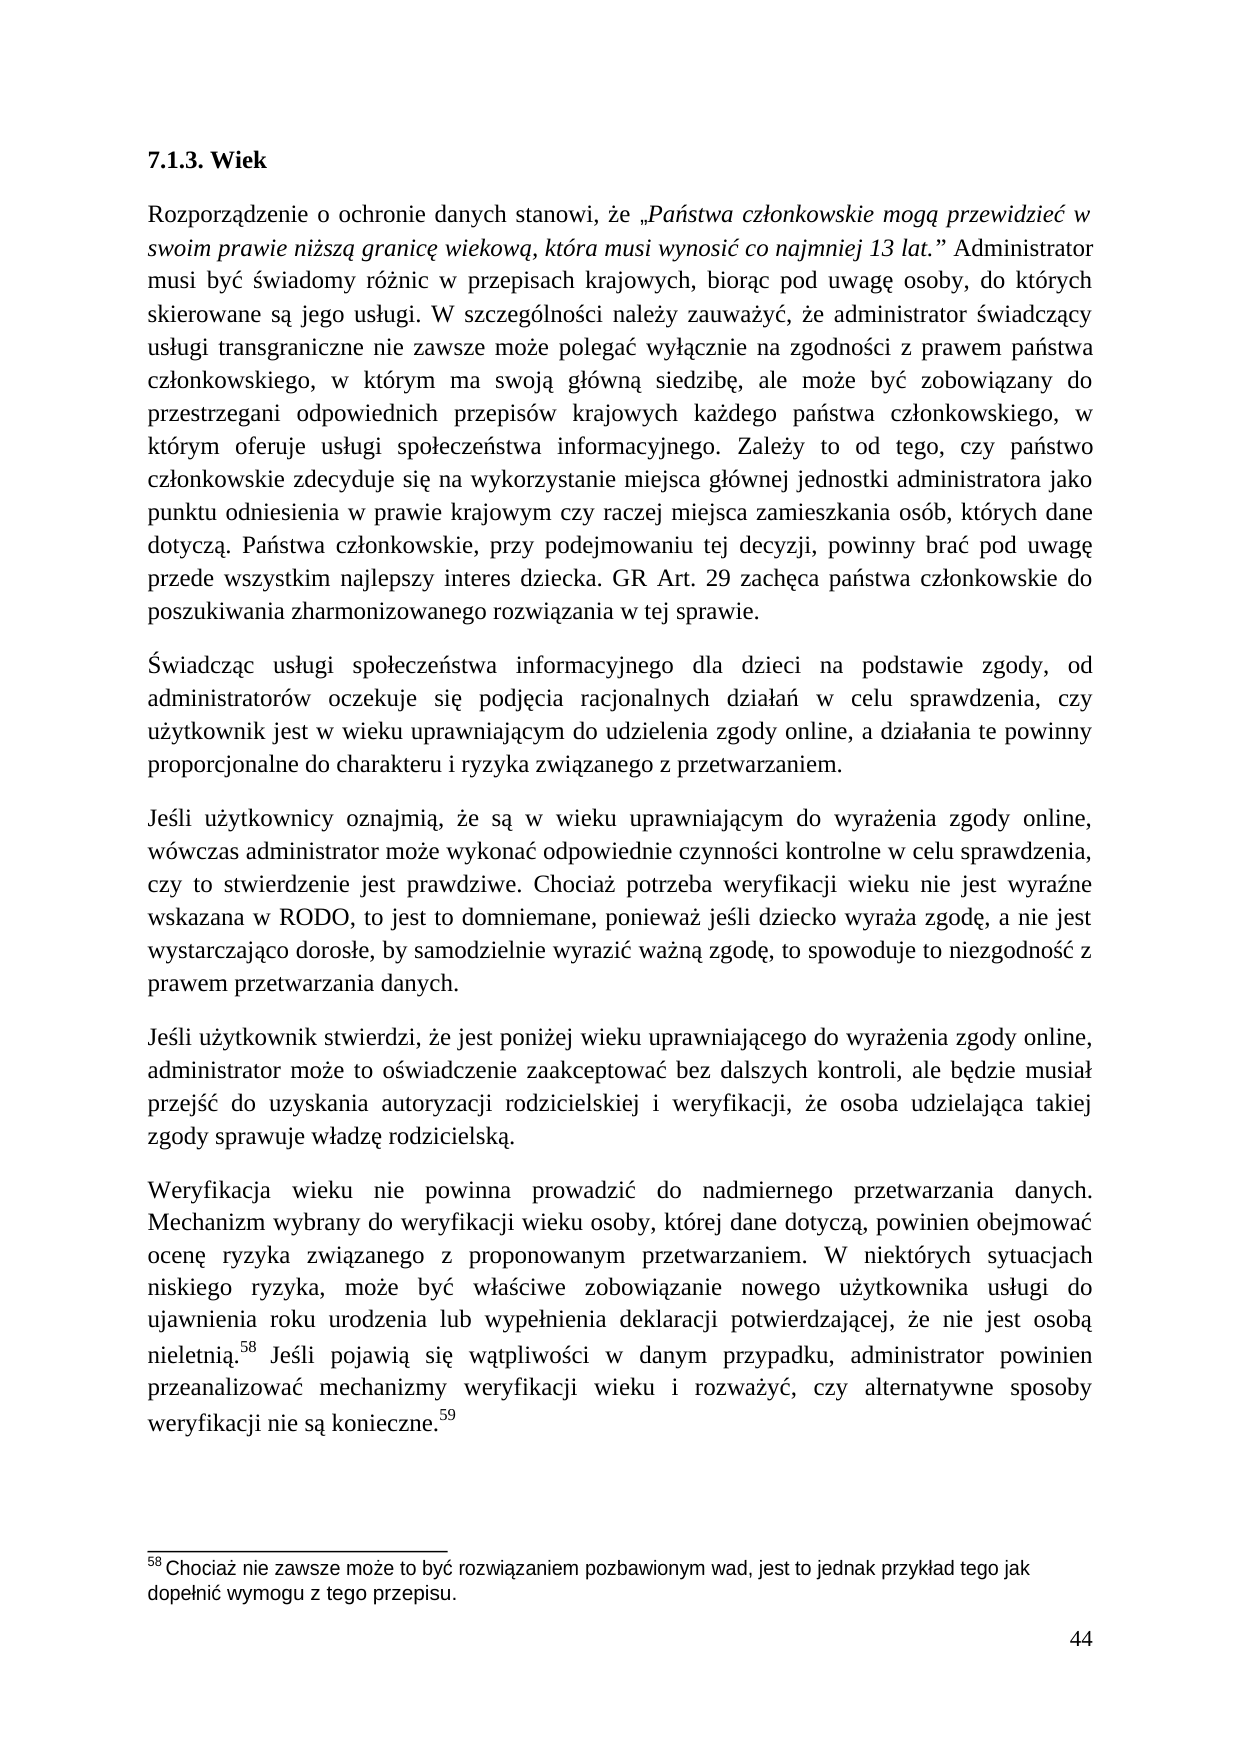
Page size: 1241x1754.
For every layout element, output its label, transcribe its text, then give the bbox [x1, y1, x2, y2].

text Świadcząc usługi społeczeństwa informacyjnego dla dzieci na podstawie zgody, od administratorów oczekuje się podjęcia racjonalnych działań w celu sprawdzenia, czy użytkownik jest w wieku uprawniającym do udzielenia zgody online, a działania te powinny proporcjonalne do charakteru i ryzyka związanego z przetwarzaniem. [147, 650, 1093, 778]
text Jeśli użytkownik stwierdzi, że jest poniżej wieku uprawniającego do wyrażenia zgody online, administrator może to oświadczenie zaakceptować bez dalszych kontroli, ale będzie musiał przejść do uzyskania autoryzacji rodzicielskiej i weryfikacji, że osoba udzielająca takiej zgody sprawuje władzę rodzicielską. [147, 1022, 1093, 1149]
text Weryfikacja wieku nie powinna prowadzić do nadmiernego przetwarzania danych. Mechanizm wybrany do weryfikacji wieku osoby, której dane dotyczą, powinien obejmować ocenę ryzyka związanego z proponowanym przetwarzaniem. W niektórych sytuacjach niskiego ryzyka, może być właściwe zobowiązanie nowego użytkownika usługi do ujawnienia roku urodzenia lub wypełnienia deklaracji potwierdzającej, że nie jest osobą nieletnią.58 Jeśli pojawią się wątpliwości w danym przypadku, administrator powinien przeanalizować mechanizmy weryfikacji wieku i rozważyć, czy alternatywne sposoby weryfikacji nie są konieczne.59 [147, 1175, 1093, 1437]
text Rozporządzenie o ochronie danych stanowi, że „Państwa członkowskie mogą przewidzieć w swoim prawie niższą granicę wiekową, która musi wynosić co najmniej 13 lat.” Administrator musi być świadomy różnic w przepisach krajowych, biorąc pod uwagę osoby, do których skierowane są jego usługi. W szczególności należy zauważyć, że administrator świadczący usługi transgraniczne nie zawsze może polegać wyłącznie na zgodności z prawem państwa członkowskiego, w którym ma swoją główną siedzibę, ale może być zobowiązany do przestrzegani odpowiednich przepisów krajowych każdego państwa członkowskiego, w którym oferuje usługi społeczeństwa informacyjnego. Zależy to od tego, czy państwo członkowskie zdecyduje się na wykorzystanie miejsca głównej jednostki administratora jako punktu odniesienia w prawie krajowym czy raczej miejsca zamieszkania osób, których dane dotyczą. Państwa członkowskie, przy podejmowaniu tej decyzji, powinny brać pod uwagę przede wszystkim najlepszy interes dziecka. GR Art. 29 zachęca państwa członkowskie do poszukiwania zharmonizowanego rozwiązania w tej sprawie. [147, 199, 1093, 624]
text Jeśli użytkownicy oznajmią, że są w wieku uprawniającym do wyrażenia zgody online, wówczas administrator może wykonać odpowiednie czynności kontrolne w celu sprawdzenia, czy to stwierdzenie jest prawdziwe. Chociaż potrzeba weryfikacji wieku nie jest wyraźne wskazana w RODO, to jest to domniemane, ponieważ jeśli dziecko wyraża zgodę, a nie jest wystarczająco dorosłe, by samodzielnie wyrazić ważną zgodę, to spowoduje to niezgodność z prawem przetwarzania danych. [147, 803, 1093, 997]
text 58 Chociaż nie zawsze może to być rozwiązaniem pozbawionym wad, jest to jednak przykład tego jak dopełnić wymogu z tego przepisu. [147, 1554, 1105, 1604]
subtitle Wiek [147, 145, 1105, 174]
